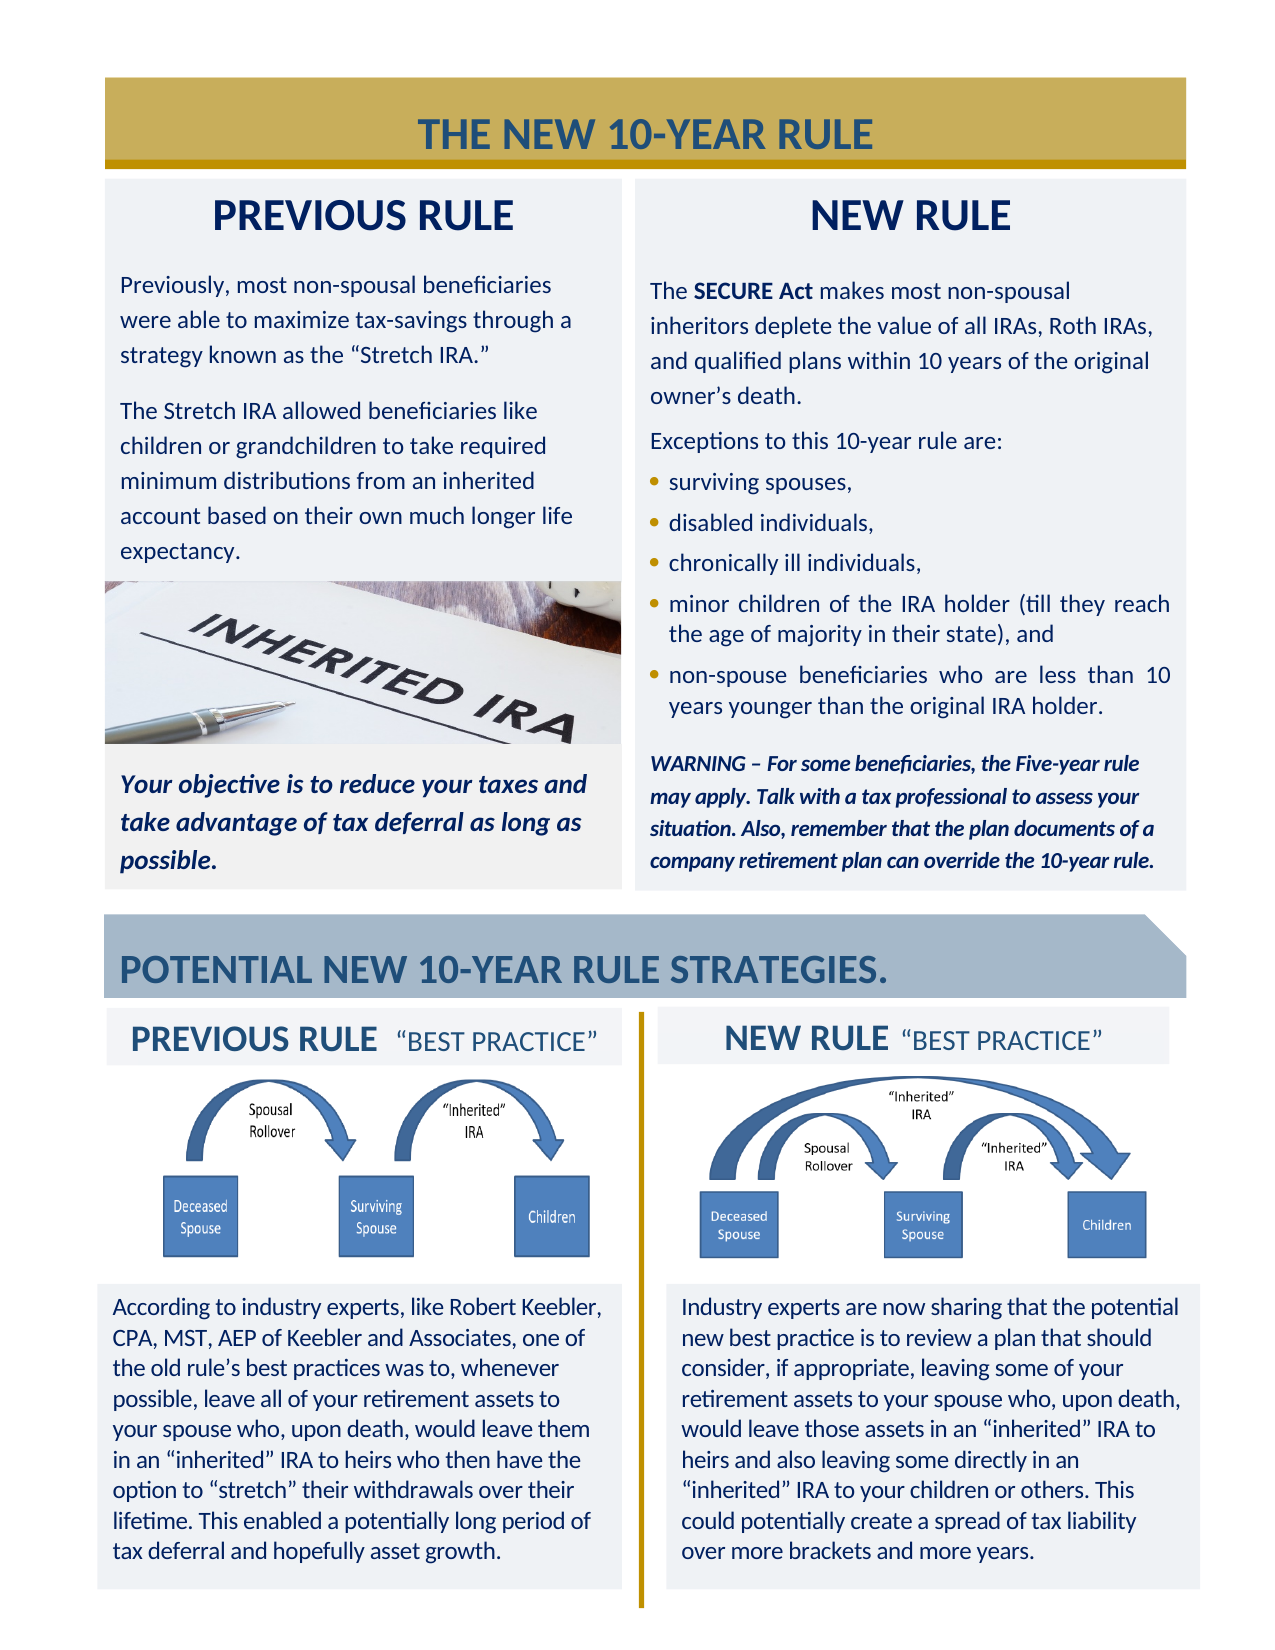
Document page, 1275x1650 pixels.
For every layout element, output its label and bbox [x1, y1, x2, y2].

picture [657, 1065, 1164, 1278]
picture [104, 583, 622, 743]
picture [138, 1066, 611, 1283]
